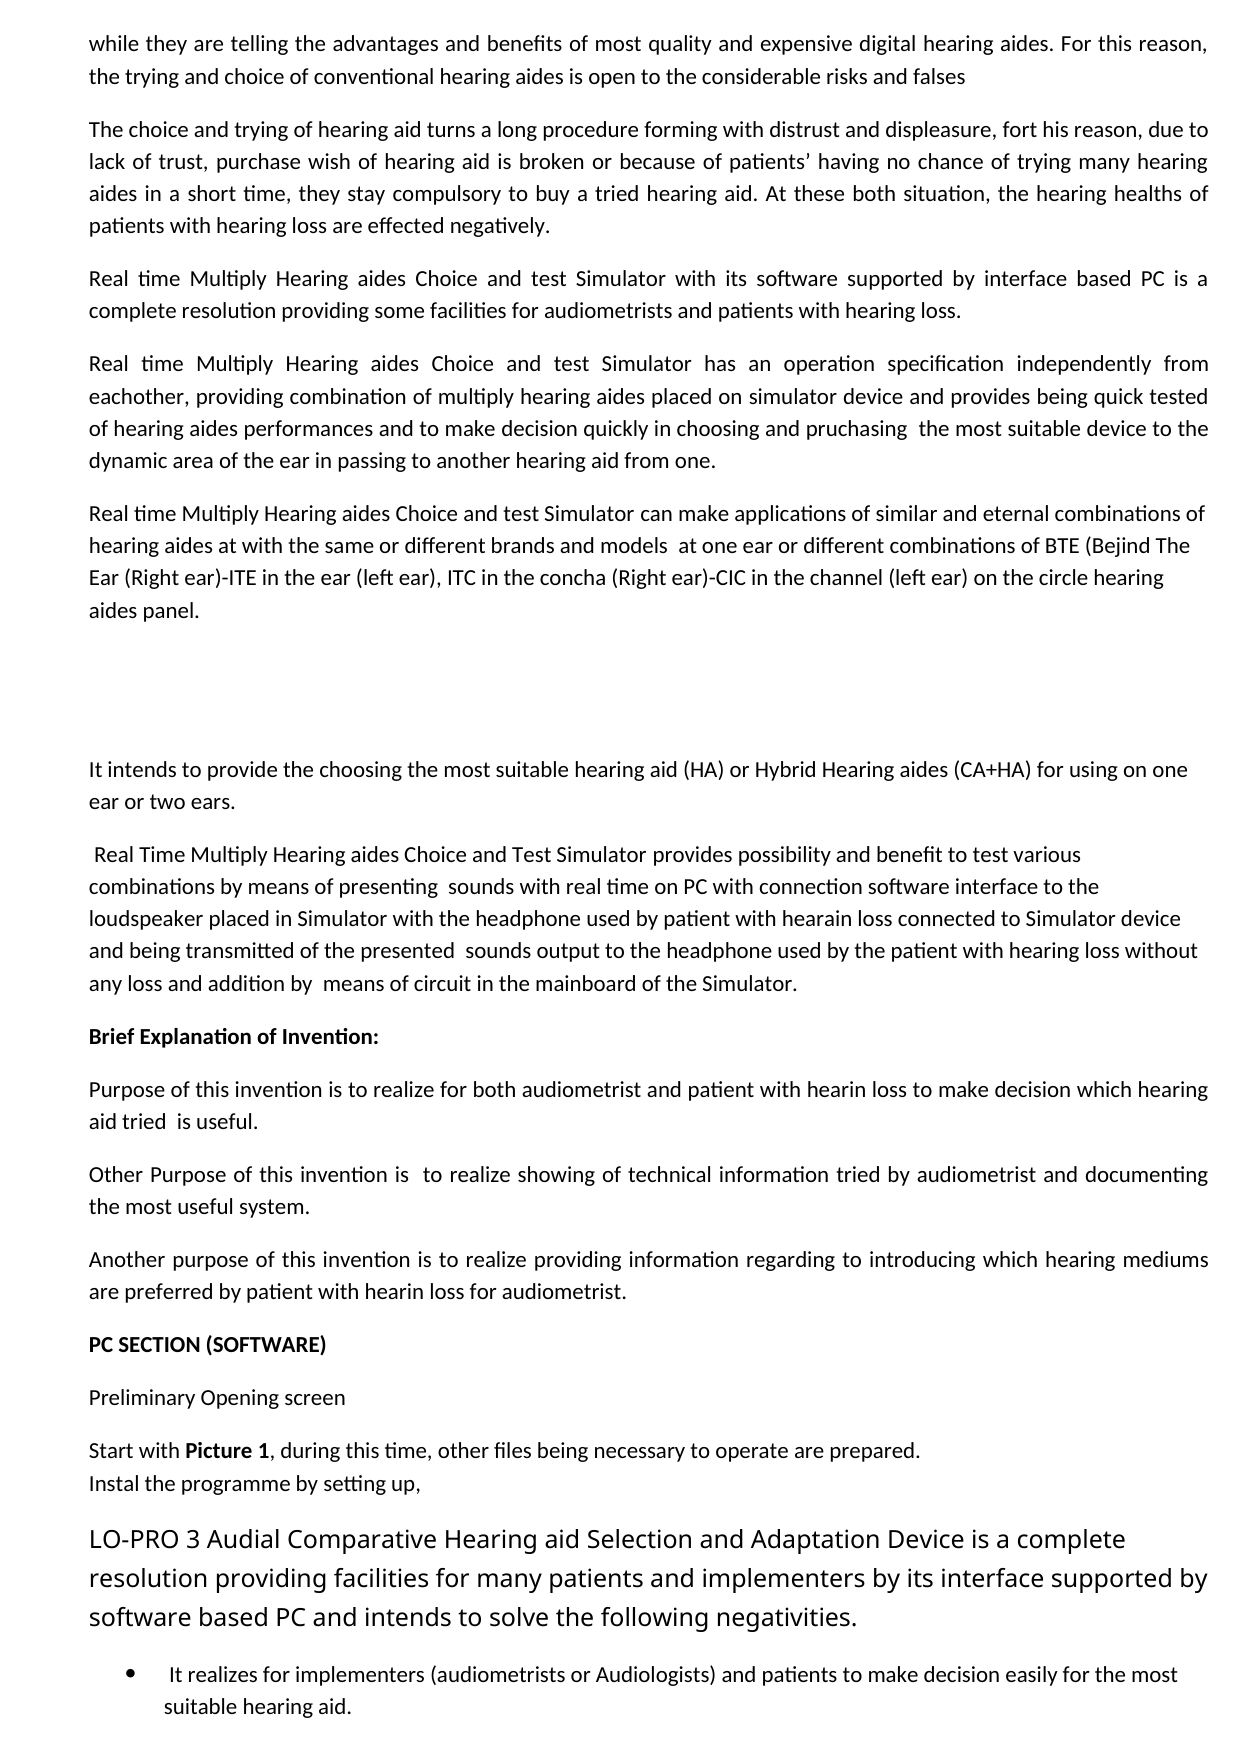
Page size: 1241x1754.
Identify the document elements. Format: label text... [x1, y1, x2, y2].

text Real time Multiply Hearing aides Choice and test Simulator can make applications of similar and eternal combinations of hearing aides at with the same or different brands and models at one ear or different combinations of BTE (Bejind The Ear (Right ear)-ITE in the ear (left ear), ITC in the concha (Right ear)-CIC in the channel (left ear) on the circle hearing aides panel. [89, 499, 1211, 624]
text Real Time Multiply Hearing aides Choice and Test Simulator provides possibility and benefit to test various combinations by means of presenting sounds with real time on PC with connection software interface to the loudspeaker placed in Simulator with the headphone used by patient with hearain loss connected to Simulator device and being transmitted of the presented sounds output to the headphone used by the patient with hearing loss without any loss and addition by means of circuit in the mainboard of the Simulator. [89, 840, 1211, 997]
list It realizes for implementers (audiometrists or Audiologists) and patients to make decision easily for the most suitable hearing aid. [126, 1660, 1211, 1720]
text The choice and trying of hearing aid turns a long procedure forming with distrust and displeasure, fort his reason, due to lack of trust, purchase wish of hearing aid is broken or because of patients’ having no chance of trying many hearing aides in a short time, they stay compulsory to buy a tried hearing aid. At these both situation, the hearing healths of patients with hearing loss are effected negatively. [89, 115, 1211, 239]
text PC SECTION (SOFTWARE) [89, 1330, 1211, 1358]
text Purpose of this invention is to realize for both audiometrist and patient with hearin loss to make decision which hearing aid tried is useful. [89, 1075, 1211, 1135]
text Preliminary Opening screen [89, 1383, 1211, 1411]
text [89, 29, 1211, 90]
text Brief Explanation of Invention: [89, 1022, 1211, 1050]
text Other Purpose of this invention is to realize showing of technical information tried by audiometrist and documenting the most useful system. [89, 1160, 1211, 1220]
text Another purpose of this invention is to realize providing information regarding to introducing which hearing mediums are preferred by patient with hearin loss for audiometrist. [89, 1245, 1211, 1305]
text LO-PRO 3 Audial Comparative Hearing aid Selection and Adaptation Device is a complete resolution providing facilities for many patients and implementers by its interface supported by software based PC and intends to solve the following negativities. [89, 1522, 1211, 1634]
text Start with Picture 1, during this time, other files being necessary to operate are prepared. Instal the programme by setting up, [89, 1436, 1211, 1497]
text Real time Multiply Hearing aides Choice and test Simulator has an operation specification independently from eachother, providing combination of multiply hearing aides placed on simulator device and provides being quick tested of hearing aides performances and to make decision quickly in choosing and pruchasing the most suitable device to the dynamic area of the ear in passing to another hearing aid from one. [89, 349, 1211, 474]
text It intends to provide the choosing the most suitable hearing aid (HA) or Hybrid Hearing aides (CA+HA) for using on one ear or two ears. [89, 755, 1211, 815]
text Real time Multiply Hearing aides Choice and test Simulator with its software supported by interface based PC is a complete resolution providing some facilities for audiometrists and patients with hearing loss. [89, 264, 1211, 324]
